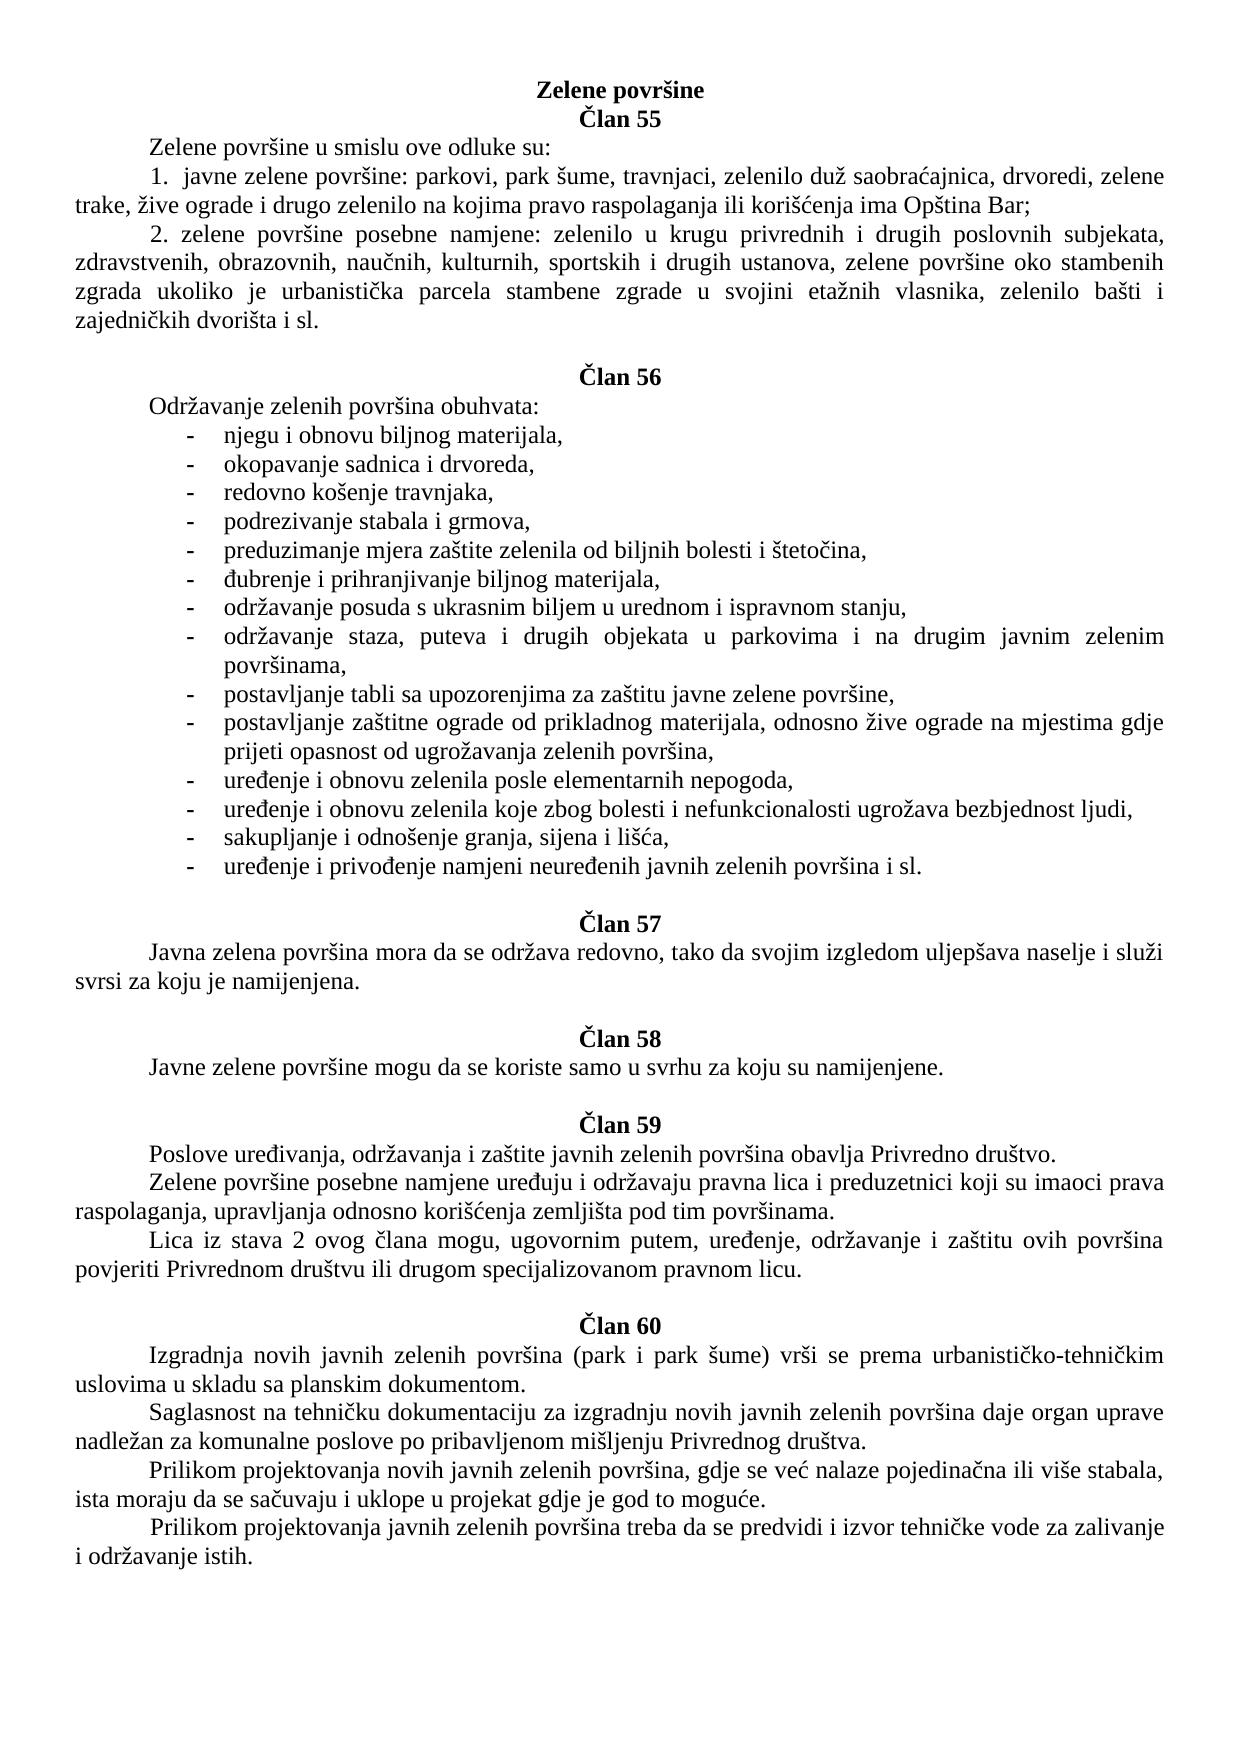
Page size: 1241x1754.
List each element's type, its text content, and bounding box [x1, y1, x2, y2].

text Lica iz stava 2 ovog člana mogu, ugovornim putem, uređenje, održavanje i zaštitu ovih površina povjeriti Privrednom društvu ili drugom specijalizovanom pravnom licu. [75, 1225, 1165, 1282]
list postavljanje zaštitne ograde od prikladnog materijala, odnosno žive ograde na mjestima gdje prijeti opasnost od ugrožavanja zelenih površina, [186, 707, 1165, 765]
list uređenje i obnovu zelenila koje zbog bolesti i nefunkcionalosti ugrožava bezbjednost ljudi, [186, 794, 1165, 822]
list preduzimanje mjera zaštite zelenila od biljnih bolesti i štetočina, [186, 535, 1165, 564]
text Saglasnost na tehničku dokumentaciju za izgradnju novih javnih zelenih površina daje organ uprave nadležan za komunalne poslove po pribavljenom mišljenju Privrednog društva. [75, 1397, 1165, 1455]
text Član 58 [75, 1024, 1165, 1052]
text Član 56 [75, 362, 1165, 391]
text Član 55 [75, 104, 1165, 132]
text Član 57 [75, 909, 1165, 937]
text Prilikom projektovanja novih javnih zelenih površina, gdje se već nalaze pojedinačna ili više stabala, ista moraju da se sačuvaju i uklope u projekat gdje je god to moguće. [75, 1455, 1165, 1512]
text 1. javne zelene površine: parkovi, park šume, travnjaci, zelenilo duž saobraćajnica, drvoredi, zelene trake, žive ograde i drugo zelenilo na kojima pravo raspolaganja ili korišćenja ima Opština Bar; [75, 161, 1165, 219]
text 2. zelene površine posebne namjene: zelenilo u krugu privrednih i drugih poslovnih subjekata, zdravstvenih, obrazovnih, naučnih, kulturnih, sportskih i drugih ustanova, zelene površine oko stambenih zgrada ukoliko je urbanistička parcela stambene zgrade u svojini etažnih vlasnika, zelenilo bašti i zajedničkih dvorišta i sl. [75, 219, 1165, 334]
list redovno košenje travnjaka, [186, 477, 1165, 506]
list sakupljanje i odnošenje granja, sijena i lišća, [186, 822, 1165, 851]
text Zelene površine u smislu ove odluke su: [91, 132, 1165, 161]
list uređenje i privođenje namjeni neuređenih javnih zelenih površina i sl. [186, 851, 1165, 880]
text Javna zelena površina mora da se održava redovno, tako da svojim izgledom uljepšava naselje i služi svrsi za koju je namijenjena. [75, 937, 1165, 995]
text Član 60 [75, 1311, 1165, 1340]
list okopavanje sadnica i drvoreda, [186, 449, 1165, 477]
list postavljanje tabli sa upozorenjima za zaštitu javne zelene površine, [186, 679, 1165, 707]
list uređenje i obnovu zelenila posle elementarnih nepogoda, [186, 765, 1165, 794]
text Član 59 [75, 1110, 1165, 1139]
text Prilikom projektovanja javnih zelenih površina treba da se predvidi i izvor tehničke vode za zalivanje i održavanje istih. [75, 1512, 1165, 1570]
text Javne zelene površine mogu da se koriste samo u svrhu za koju su namijenjene. [75, 1052, 1165, 1081]
list njegu i obnovu biljnog materijala, [186, 420, 1165, 449]
list podrezivanje stabala i grmova, [186, 506, 1165, 535]
list održavanje posuda s ukrasnim biljem u urednom i ispravnom stanju, [186, 592, 1165, 621]
text Izgradnja novih javnih zelenih površina (park i park šume) vrši se prema urbanističko-tehničkim uslovima u skladu sa planskim dokumentom. [75, 1340, 1165, 1397]
list đubrenje i prihranjivanje biljnog materijala, [186, 564, 1165, 592]
list održavanje staza, puteva i drugih objekata u parkovima i na drugim javnim zelenim površinama, [186, 621, 1165, 679]
text Zelene površine posebne namjene uređuju i održavaju pravna lica i preduzetnici koji su imaoci prava raspolaganja, upravljanja odnosno korišćenja zemljišta pod tim površinama. [75, 1167, 1165, 1225]
text Zelene površine [75, 75, 1165, 104]
text Poslove uređivanja, održavanja i zaštite javnih zelenih površina obavlja Privredno društvo. [91, 1139, 1165, 1167]
text Održavanje zelenih površina obuhvata: [91, 391, 1165, 420]
